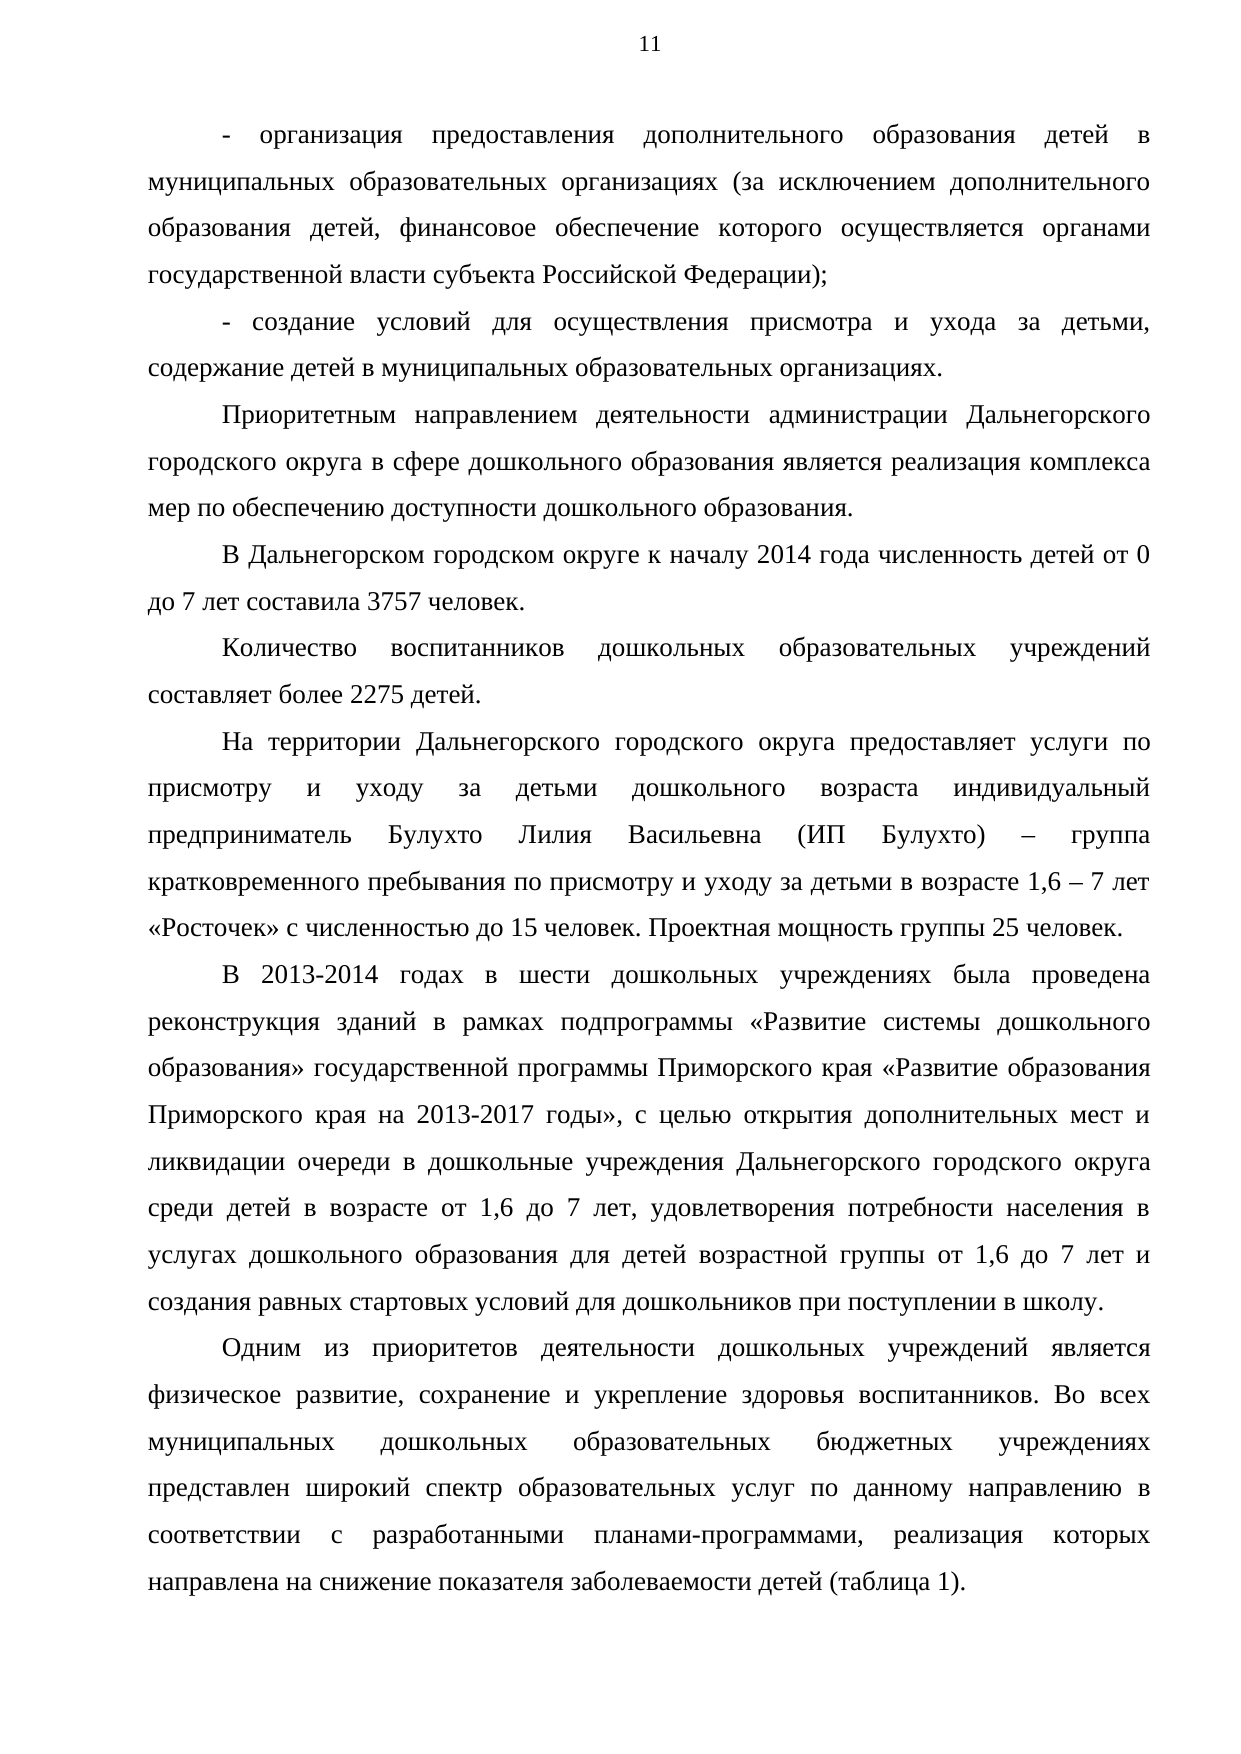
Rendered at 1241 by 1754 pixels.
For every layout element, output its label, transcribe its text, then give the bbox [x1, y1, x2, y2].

text Количество воспитанников дошкольных образовательных учреждений составляет более 2275 детей. [148, 631, 1152, 709]
text - организация предоставления дополнительного образования детей в муниципальных образовательных организациях (за исключением дополнительного образования детей, финансовое обеспечение которого осуществляется органами государственной власти субъекта Российской Федерации); [148, 118, 1152, 289]
text - создание условий для осуществления присмотра и ухода за детьми, содержание детей в муниципальных образовательных организациях. [148, 305, 1152, 383]
text На территории Дальнегорского городского округа предоставляет услуги по присмотру и уходу за детьми дошкольного возраста индивидуальный предприниматель Булухто Лилия Васильевна (ИП Булухто) – группа кратковременного пребывания по присмотру и уходу за детьми в возрасте 1,6 – 7 лет «Росточек» с численностью до 15 человек. Проектная мощность группы 25 человек. [148, 725, 1152, 943]
text Одним из приоритетов деятельности дошкольных учреждений является физическое развитие, сохранение и укрепление здоровья воспитанников. Во всех муниципальных дошкольных образовательных бюджетных учреждениях представлен широкий спектр образовательных услуг по данному направлению в соответствии с разработанными планами-программами, реализация которых направлена на снижение показателя заболеваемости детей (таблица 1). [148, 1331, 1152, 1596]
text В Дальнегорском городском округе к началу 2014 года численность детей от 0 до 7 лет составила 3757 человек. [148, 538, 1152, 616]
text В 2013-2014 годах в шести дошкольных учреждениях была проведена реконструкция зданий в рамках подпрограммы «Развитие системы дошкольного образования» государственной программы Приморского края «Развитие образования Приморского края на 2013-2017 годы», с целью открытия дополнительных мест и ликвидации очереди в дошкольные учреждения Дальнегорского городского округа среди детей в возрасте от 1,6 до 7 лет, удовлетворения потребности населения в услугах дошкольного образования для детей возрастной группы от 1,6 до 7 лет и создания равных стартовых условий для дошкольников при поступлении в школу. [148, 958, 1152, 1316]
text Приоритетным направлением деятельности администрации Дальнегорского городского округа в сфере дошкольного образования является реализация комплекса мер по обеспечению доступности дошкольного образования. [148, 398, 1152, 523]
